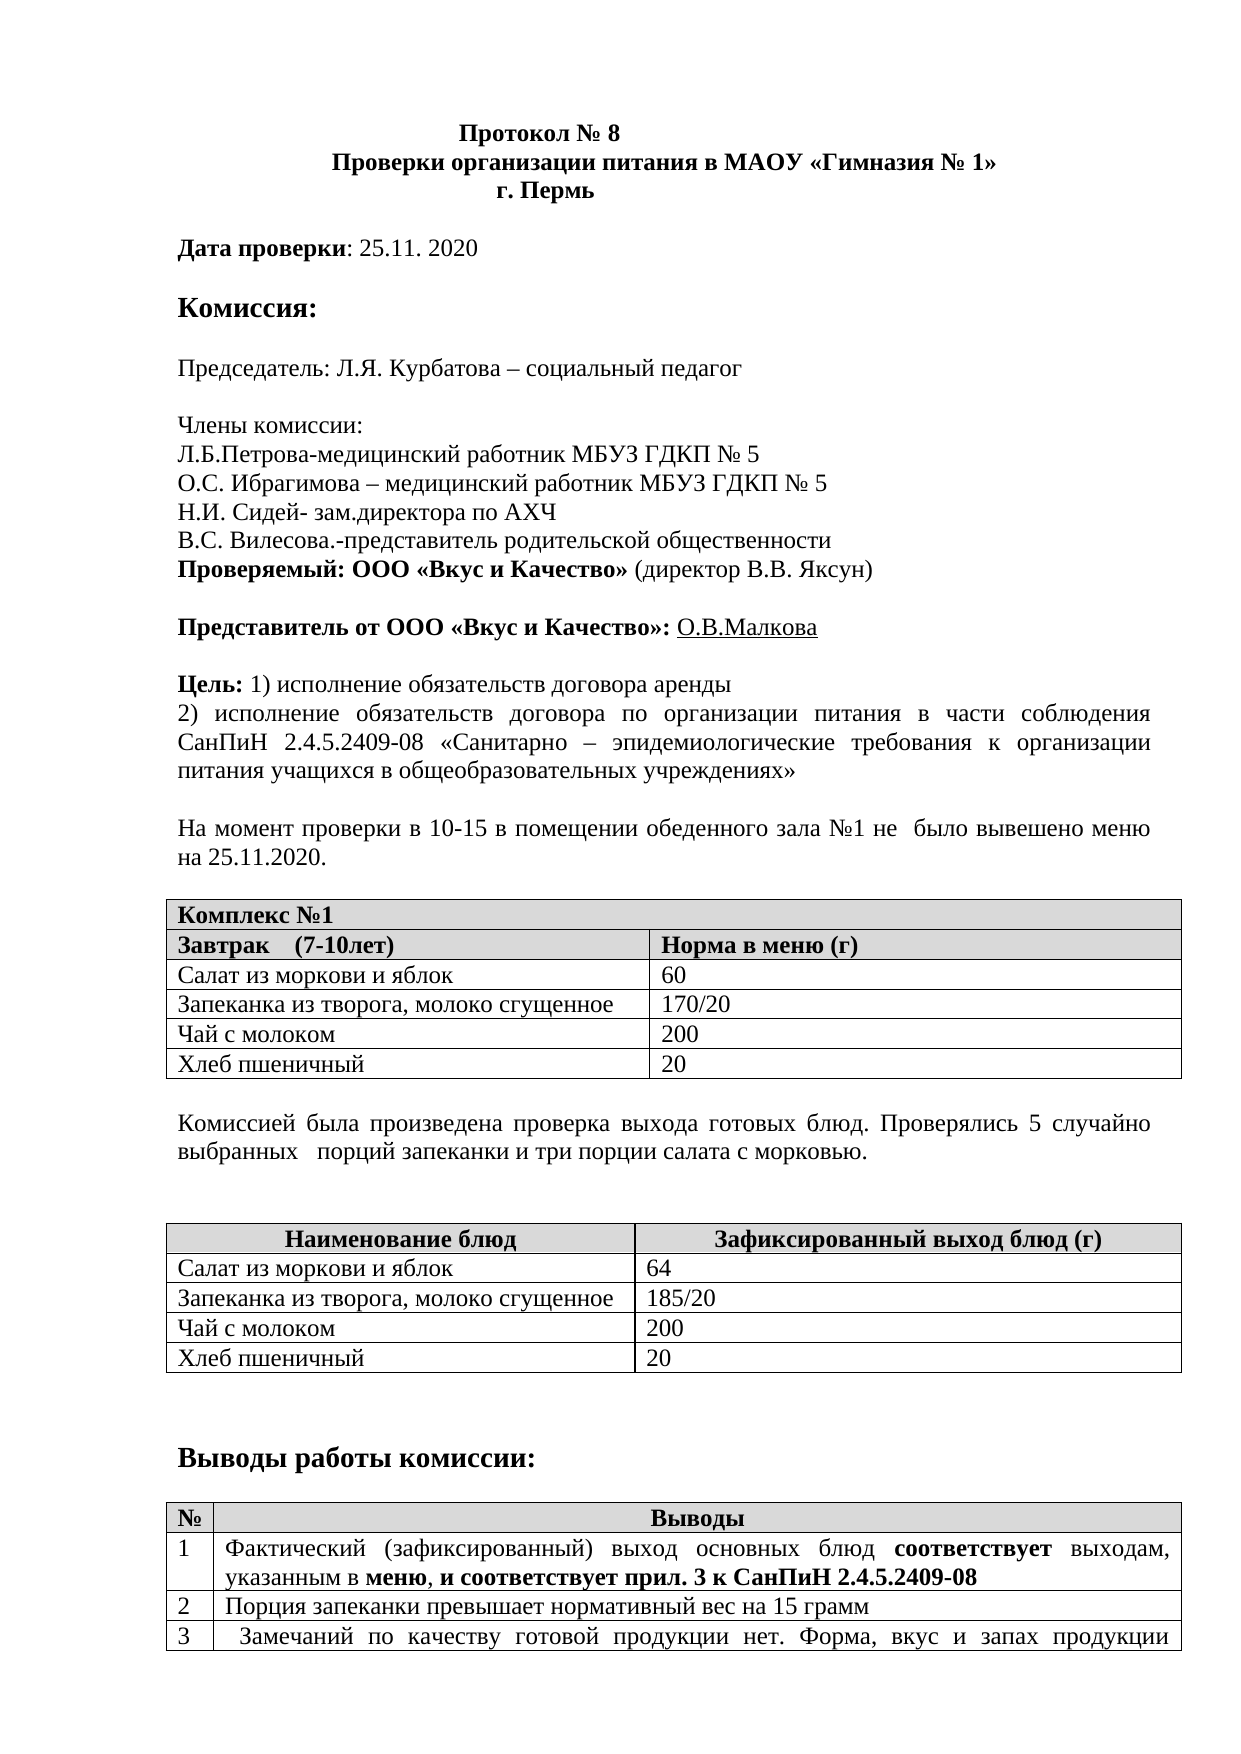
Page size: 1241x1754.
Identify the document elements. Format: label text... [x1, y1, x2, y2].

text Протокол № 8 [177, 118, 1152, 147]
table_cell Чай с молоком [167, 1313, 634, 1342]
table_cell Чай с молоком [167, 1019, 649, 1048]
table_header Зафиксированный выход блюд (г) [636, 1224, 1181, 1252]
table_cell Фактический (зафиксированный) выход основных блюд соответствует выходам, указанным в меню, и соответствует прил. 3 к СанПиН 2.4.5.2409-08 [214, 1533, 1181, 1590]
text 2) исполнение обязательств договора по организации питания в части соблюдения СанПиН 2.4.5.2409-08 «Санитарно – эпидемиологические требования к организации питания учащихся в общеобразовательных учреждениях» [177, 698, 1152, 784]
text Председатель: Л.Я. Курбатова – социальный педагог [177, 353, 1152, 382]
table_cell Порция запеканки превышает нормативный вес на 15 грамм [214, 1591, 1181, 1620]
table_header Наименование блюд [167, 1224, 634, 1252]
text Л.Б.Петрова-медицинский работник МБУЗ ГДКП № 5 [177, 439, 1152, 468]
table_cell Салат из моркови и яблок [167, 1254, 634, 1282]
table_cell 200 [636, 1313, 1181, 1342]
table_cell 1 [167, 1533, 213, 1590]
table_header № [167, 1503, 213, 1532]
text Члены комиссии: [177, 410, 1152, 439]
table_cell Завтрак (7-10лет) [167, 930, 649, 959]
table_cell 200 [650, 1019, 1181, 1048]
text Цель: 1) исполнение обязательств договора аренды [177, 669, 1152, 698]
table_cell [214, 1621, 1181, 1650]
table_cell 20 [636, 1343, 1181, 1372]
table_cell 185/20 [636, 1283, 1181, 1312]
text Выводы работы комиссии: [177, 1440, 1152, 1473]
text Представитель от ООО «Вкус и Качество»: О.В.Малкова [177, 612, 1152, 640]
table_cell 2 [167, 1591, 213, 1620]
table_cell Хлеб пшеничный [167, 1343, 634, 1372]
table_cell Запеканка из творога, молоко сгущенное [167, 1283, 634, 1312]
table_cell Салат из моркови и яблок [167, 960, 649, 988]
text О.С. Ибрагимова – медицинский работник МБУЗ ГДКП № 5 [177, 468, 1152, 497]
table_cell 64 [636, 1254, 1181, 1282]
text Комиссия: [177, 291, 1152, 324]
table_cell 3 [167, 1621, 213, 1650]
text Дата проверки: 25.11. 2020 [177, 233, 1152, 262]
text Проверки организации питания в МАОУ «Гимназия № 1» [177, 147, 1152, 176]
table_header Комплекс №1 [167, 900, 1181, 929]
table_cell Хлеб пшеничный [167, 1049, 649, 1078]
table_cell 20 [650, 1049, 1181, 1078]
table_cell Норма в меню (г) [650, 930, 1181, 959]
text В.С. Вилесова.-представитель родительской общественности [177, 525, 1152, 554]
table_header Выводы [214, 1503, 1181, 1532]
table_cell 60 [650, 960, 1181, 988]
text Комиссией была произведена проверка выхода готовых блюд. Проверялись 5 случайно выбранных порций запеканки и три порции салата с морковью. [177, 1108, 1152, 1165]
text Проверяемый: ООО «Вкус и Качество» (директор В.В. Яксун) [177, 554, 1152, 583]
text г. Пермь [177, 176, 1152, 204]
text На момент проверки в 10-15 в помещении обеденного зала №1 не было вывешено меню на 25.11.2020. [177, 813, 1152, 870]
table_cell 170/20 [650, 990, 1181, 1018]
table_cell Запеканка из творога, молоко сгущенное [167, 990, 649, 1018]
text Н.И. Сидей- зам.директора по АХЧ [177, 497, 1152, 525]
